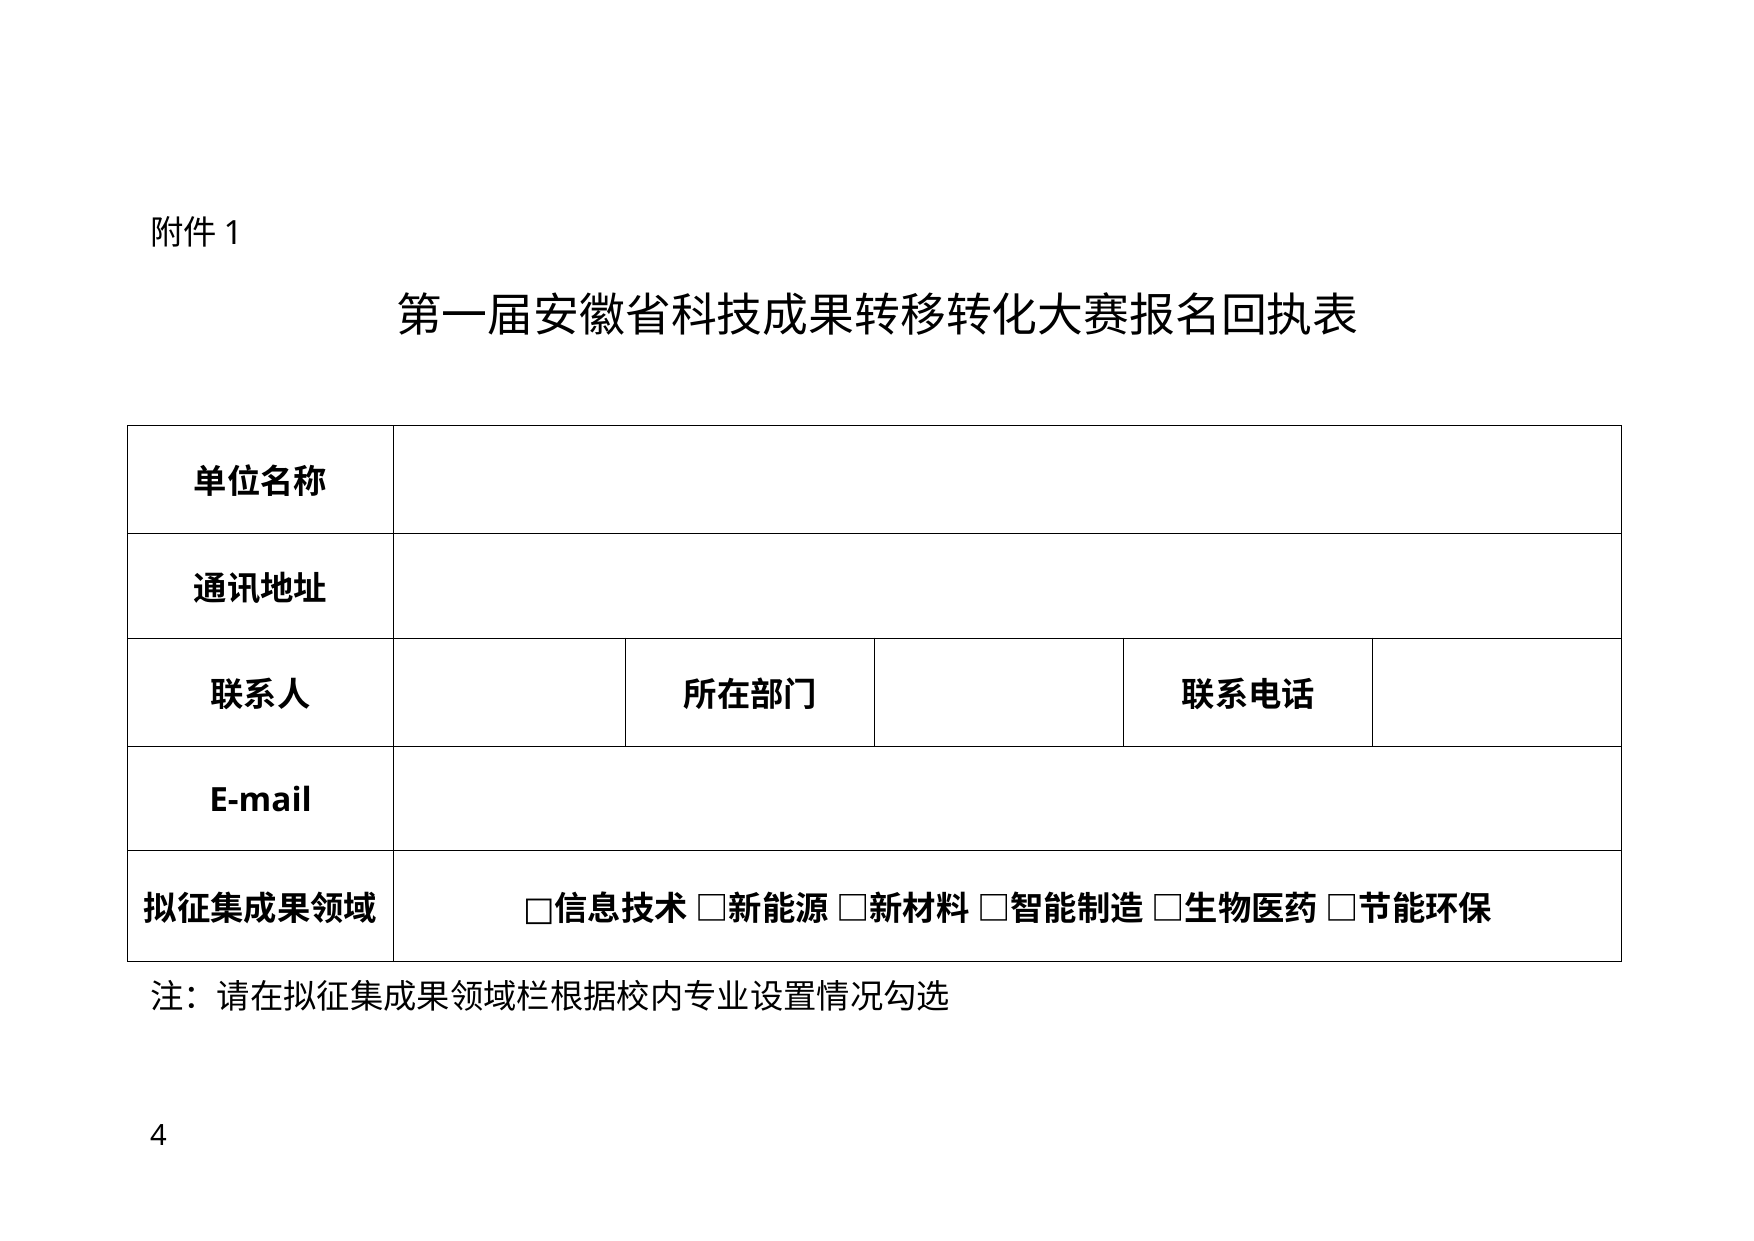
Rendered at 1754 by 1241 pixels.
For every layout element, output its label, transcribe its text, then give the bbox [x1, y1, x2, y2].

table_cell □信息技术 □新能源 □新材料 □智能制造 □生物医药 □节能环保 [394, 851, 1621, 961]
table_cell [875, 639, 1123, 746]
table_cell [394, 747, 1621, 850]
table_header 单位名称 [128, 426, 393, 533]
table_cell [394, 639, 625, 746]
text 第一届安徽省科技成果转移转化大赛报名回执表 [150, 263, 1604, 360]
table_cell 联系人 [128, 639, 393, 746]
table_cell [1373, 639, 1621, 746]
text 注：请在拟征集成果领域栏根据校内专业设置情况勾选 [150, 962, 1604, 1027]
table_cell 通讯地址 [128, 534, 393, 638]
table_cell 拟征集成果领域 [128, 851, 393, 961]
table_cell 联系电话 [1124, 639, 1372, 746]
text 附件1 [150, 198, 1604, 263]
table_cell [394, 534, 1621, 638]
table_cell E-mail [128, 747, 393, 850]
table_header [394, 426, 1621, 533]
table_cell 所在部门 [626, 639, 874, 746]
